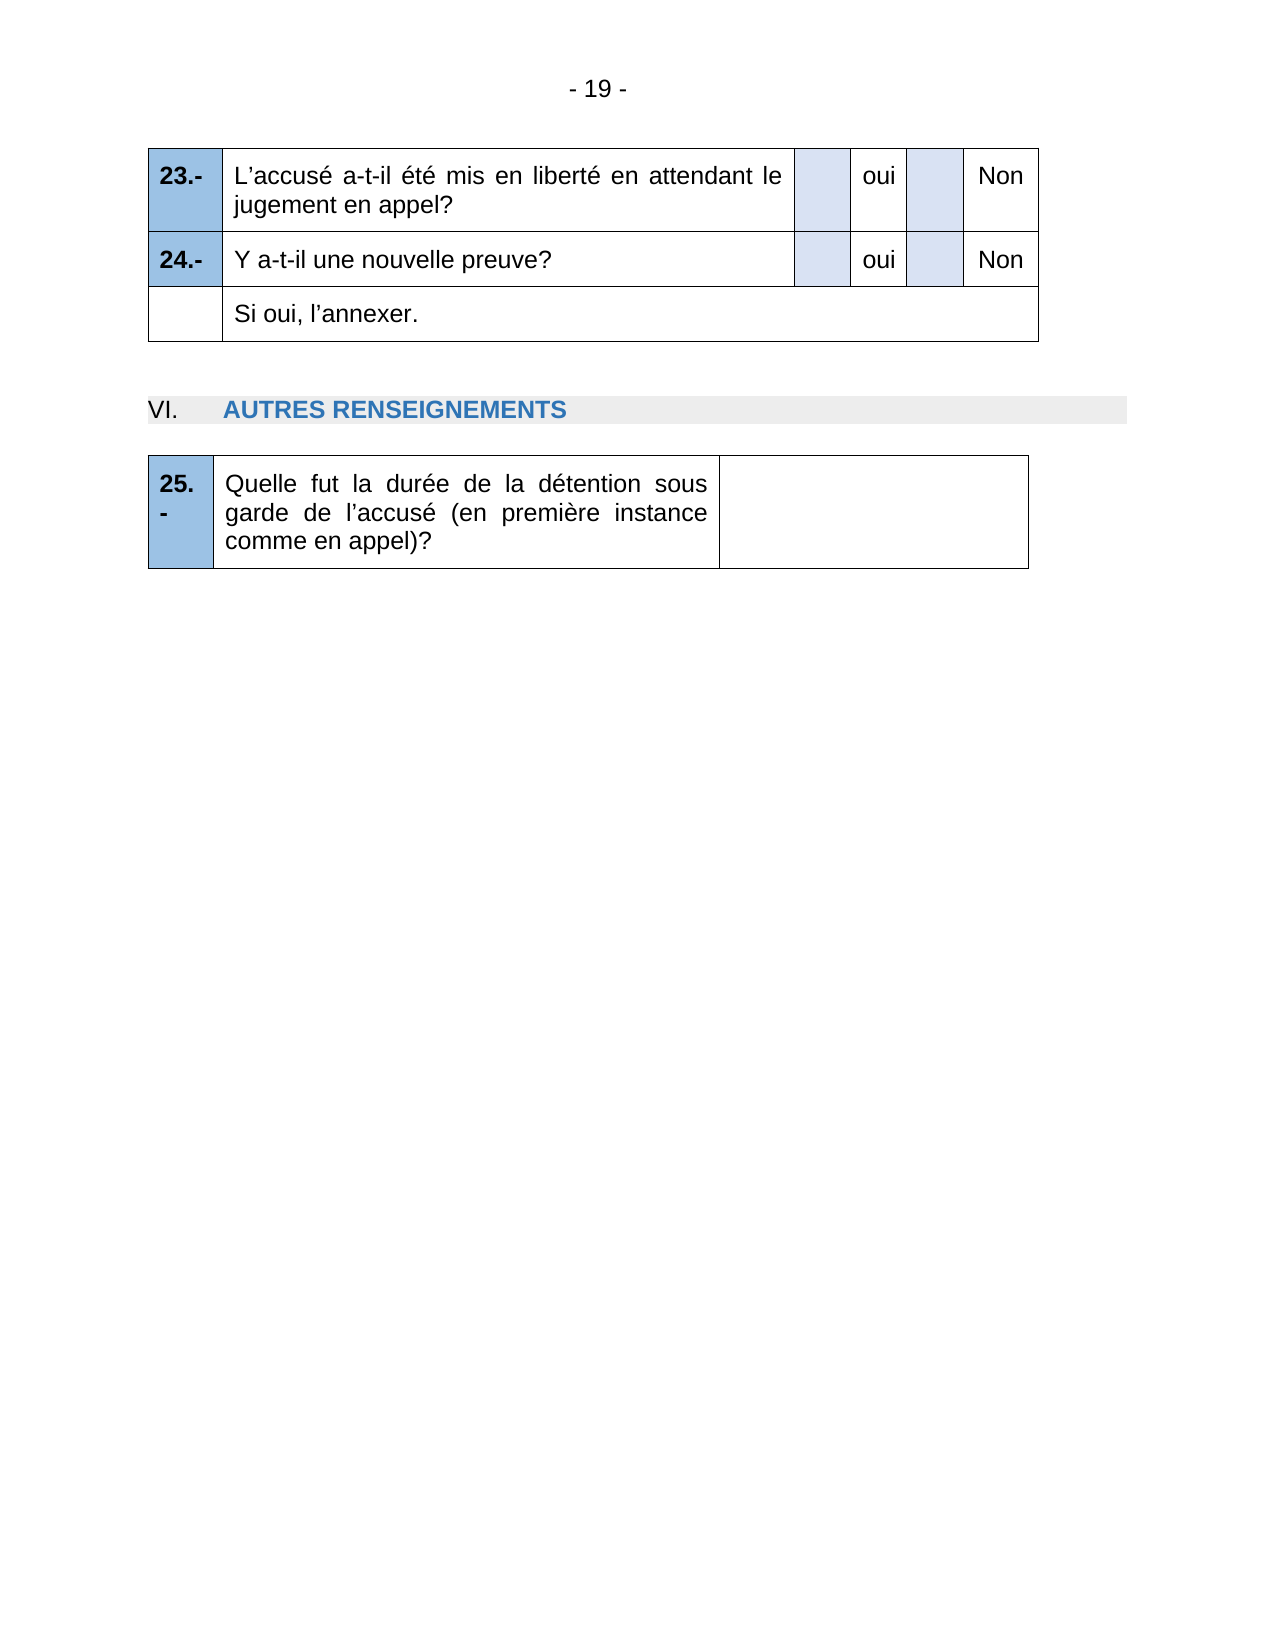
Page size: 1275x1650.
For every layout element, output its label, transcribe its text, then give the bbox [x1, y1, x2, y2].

table_cell Si oui, l’annexer. [223, 287, 1038, 341]
table_cell [149, 287, 222, 341]
table_cell [907, 232, 963, 286]
table_cell Non [964, 232, 1038, 286]
table_header Non [964, 149, 1038, 231]
table_header [795, 149, 850, 231]
table_header 25.- [149, 456, 213, 568]
subtitle AUTRES RENSEIGNEMENTS [148, 396, 1127, 424]
table_cell Y a-t-il une nouvelle preuve? [223, 232, 794, 286]
table_cell 24.- [149, 232, 222, 286]
table_cell [795, 232, 850, 286]
table_header oui [851, 149, 906, 231]
table_header L’accusé a-t-il été mis en liberté en attendant le jugement en appel? [223, 149, 794, 231]
table_cell oui [851, 232, 906, 286]
table_header [720, 456, 1028, 568]
table_header [907, 149, 963, 231]
table_header 23.- [149, 149, 222, 231]
table_header Quelle fut la durée de la détention sous garde de l’accusé (en première instance comme en appel)? [214, 456, 719, 568]
